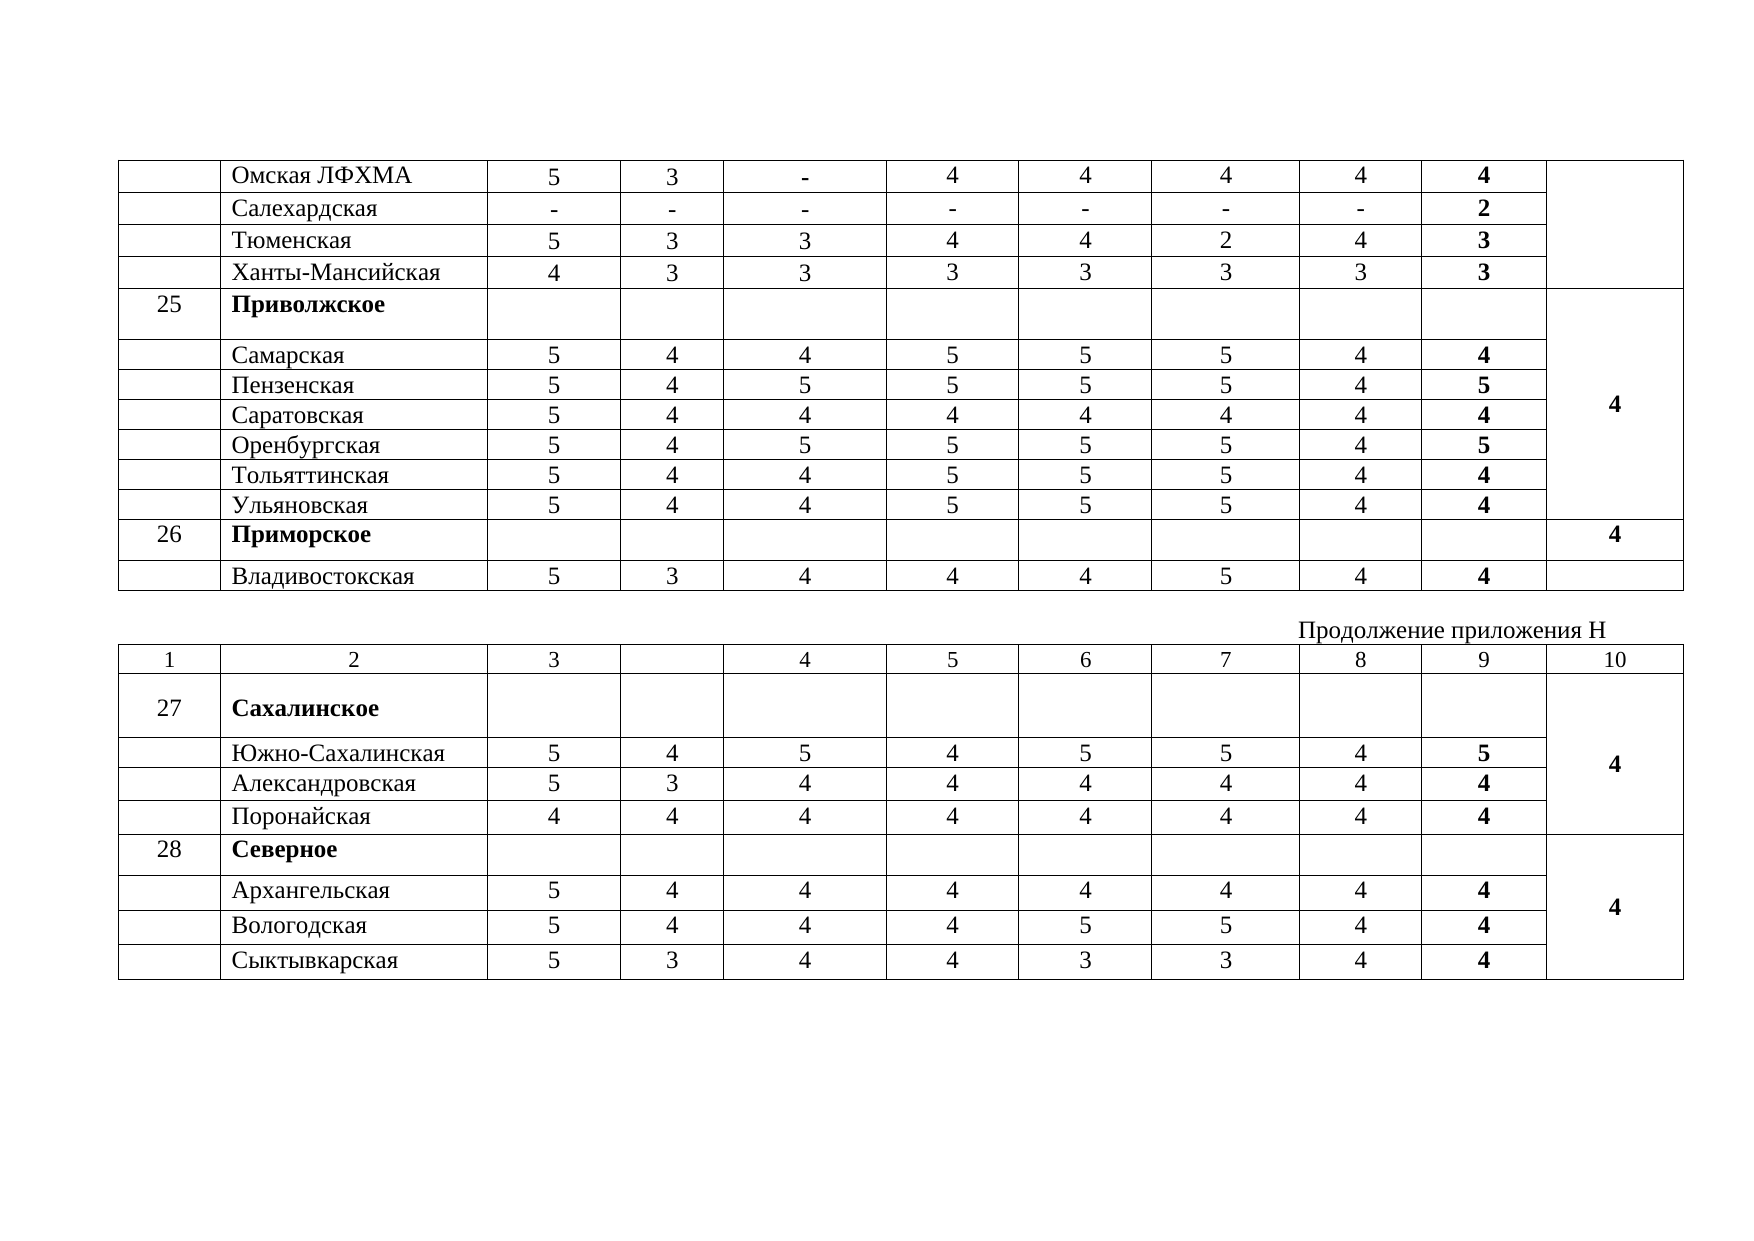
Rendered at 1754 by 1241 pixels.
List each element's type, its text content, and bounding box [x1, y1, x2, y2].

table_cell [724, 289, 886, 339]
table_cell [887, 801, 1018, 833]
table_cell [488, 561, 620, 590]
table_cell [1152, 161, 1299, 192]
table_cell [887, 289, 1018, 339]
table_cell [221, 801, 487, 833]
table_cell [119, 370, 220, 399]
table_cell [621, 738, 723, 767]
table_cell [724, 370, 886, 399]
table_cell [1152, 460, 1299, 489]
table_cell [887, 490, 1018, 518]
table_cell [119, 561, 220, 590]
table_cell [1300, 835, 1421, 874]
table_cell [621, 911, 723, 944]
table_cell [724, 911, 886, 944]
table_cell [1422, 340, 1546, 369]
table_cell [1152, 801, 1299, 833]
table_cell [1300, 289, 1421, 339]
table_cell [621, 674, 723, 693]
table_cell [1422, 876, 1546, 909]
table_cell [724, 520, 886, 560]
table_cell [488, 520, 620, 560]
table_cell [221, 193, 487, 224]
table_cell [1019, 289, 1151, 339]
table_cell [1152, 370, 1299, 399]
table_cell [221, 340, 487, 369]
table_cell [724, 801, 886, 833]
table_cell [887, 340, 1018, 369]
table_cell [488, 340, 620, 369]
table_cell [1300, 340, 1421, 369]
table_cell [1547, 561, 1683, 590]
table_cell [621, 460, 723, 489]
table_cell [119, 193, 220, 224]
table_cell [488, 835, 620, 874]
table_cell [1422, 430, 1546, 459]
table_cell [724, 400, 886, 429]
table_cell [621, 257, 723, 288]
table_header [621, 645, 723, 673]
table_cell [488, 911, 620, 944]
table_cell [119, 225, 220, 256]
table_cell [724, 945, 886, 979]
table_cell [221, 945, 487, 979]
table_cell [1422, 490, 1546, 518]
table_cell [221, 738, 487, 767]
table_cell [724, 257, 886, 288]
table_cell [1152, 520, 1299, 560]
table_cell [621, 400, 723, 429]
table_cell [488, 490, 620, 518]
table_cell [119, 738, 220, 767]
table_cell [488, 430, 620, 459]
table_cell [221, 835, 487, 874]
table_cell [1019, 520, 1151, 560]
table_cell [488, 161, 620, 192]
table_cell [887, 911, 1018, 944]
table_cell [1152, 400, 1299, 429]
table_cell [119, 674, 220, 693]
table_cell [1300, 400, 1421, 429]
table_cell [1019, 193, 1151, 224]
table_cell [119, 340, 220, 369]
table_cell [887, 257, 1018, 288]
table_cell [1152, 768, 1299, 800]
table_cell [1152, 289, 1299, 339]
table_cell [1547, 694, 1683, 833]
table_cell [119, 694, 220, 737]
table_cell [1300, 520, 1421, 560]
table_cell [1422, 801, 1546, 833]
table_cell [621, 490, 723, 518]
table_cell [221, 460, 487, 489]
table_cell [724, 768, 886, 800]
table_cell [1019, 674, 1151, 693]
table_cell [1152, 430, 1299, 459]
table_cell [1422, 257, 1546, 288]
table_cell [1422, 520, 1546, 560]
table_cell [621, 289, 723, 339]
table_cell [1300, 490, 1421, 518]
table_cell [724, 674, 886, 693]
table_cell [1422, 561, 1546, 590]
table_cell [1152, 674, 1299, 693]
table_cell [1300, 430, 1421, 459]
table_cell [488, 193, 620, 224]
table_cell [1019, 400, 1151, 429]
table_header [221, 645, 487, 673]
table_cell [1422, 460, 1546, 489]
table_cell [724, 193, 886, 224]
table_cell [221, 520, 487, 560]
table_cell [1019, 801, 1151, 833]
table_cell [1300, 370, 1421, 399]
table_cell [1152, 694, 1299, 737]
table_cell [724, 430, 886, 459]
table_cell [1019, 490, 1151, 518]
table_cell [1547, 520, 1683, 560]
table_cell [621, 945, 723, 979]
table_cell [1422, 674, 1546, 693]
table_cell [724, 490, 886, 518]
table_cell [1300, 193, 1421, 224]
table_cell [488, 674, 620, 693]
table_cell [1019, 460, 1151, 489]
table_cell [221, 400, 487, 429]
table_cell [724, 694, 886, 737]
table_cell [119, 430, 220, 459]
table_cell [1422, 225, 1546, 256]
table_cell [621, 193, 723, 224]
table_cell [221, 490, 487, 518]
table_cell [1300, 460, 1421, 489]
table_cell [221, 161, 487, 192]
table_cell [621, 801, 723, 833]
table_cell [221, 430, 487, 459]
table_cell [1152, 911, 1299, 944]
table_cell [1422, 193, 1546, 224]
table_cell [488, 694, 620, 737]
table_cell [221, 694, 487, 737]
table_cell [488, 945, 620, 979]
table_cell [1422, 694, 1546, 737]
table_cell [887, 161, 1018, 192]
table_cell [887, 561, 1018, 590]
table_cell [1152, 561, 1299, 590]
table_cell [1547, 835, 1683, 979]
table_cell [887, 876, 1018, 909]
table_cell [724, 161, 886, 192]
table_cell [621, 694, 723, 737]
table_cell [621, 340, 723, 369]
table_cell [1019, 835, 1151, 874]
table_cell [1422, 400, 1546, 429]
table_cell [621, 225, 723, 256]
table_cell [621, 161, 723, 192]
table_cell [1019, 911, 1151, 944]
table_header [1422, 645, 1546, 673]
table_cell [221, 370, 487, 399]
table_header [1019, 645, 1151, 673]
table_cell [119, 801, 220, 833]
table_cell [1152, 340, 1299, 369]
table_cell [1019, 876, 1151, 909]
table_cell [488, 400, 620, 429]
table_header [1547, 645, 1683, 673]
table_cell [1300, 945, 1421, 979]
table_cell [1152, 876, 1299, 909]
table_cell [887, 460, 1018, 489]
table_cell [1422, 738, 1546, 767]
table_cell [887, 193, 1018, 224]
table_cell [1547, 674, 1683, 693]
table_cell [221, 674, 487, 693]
text Продолжение приложения Н [148, 615, 1606, 644]
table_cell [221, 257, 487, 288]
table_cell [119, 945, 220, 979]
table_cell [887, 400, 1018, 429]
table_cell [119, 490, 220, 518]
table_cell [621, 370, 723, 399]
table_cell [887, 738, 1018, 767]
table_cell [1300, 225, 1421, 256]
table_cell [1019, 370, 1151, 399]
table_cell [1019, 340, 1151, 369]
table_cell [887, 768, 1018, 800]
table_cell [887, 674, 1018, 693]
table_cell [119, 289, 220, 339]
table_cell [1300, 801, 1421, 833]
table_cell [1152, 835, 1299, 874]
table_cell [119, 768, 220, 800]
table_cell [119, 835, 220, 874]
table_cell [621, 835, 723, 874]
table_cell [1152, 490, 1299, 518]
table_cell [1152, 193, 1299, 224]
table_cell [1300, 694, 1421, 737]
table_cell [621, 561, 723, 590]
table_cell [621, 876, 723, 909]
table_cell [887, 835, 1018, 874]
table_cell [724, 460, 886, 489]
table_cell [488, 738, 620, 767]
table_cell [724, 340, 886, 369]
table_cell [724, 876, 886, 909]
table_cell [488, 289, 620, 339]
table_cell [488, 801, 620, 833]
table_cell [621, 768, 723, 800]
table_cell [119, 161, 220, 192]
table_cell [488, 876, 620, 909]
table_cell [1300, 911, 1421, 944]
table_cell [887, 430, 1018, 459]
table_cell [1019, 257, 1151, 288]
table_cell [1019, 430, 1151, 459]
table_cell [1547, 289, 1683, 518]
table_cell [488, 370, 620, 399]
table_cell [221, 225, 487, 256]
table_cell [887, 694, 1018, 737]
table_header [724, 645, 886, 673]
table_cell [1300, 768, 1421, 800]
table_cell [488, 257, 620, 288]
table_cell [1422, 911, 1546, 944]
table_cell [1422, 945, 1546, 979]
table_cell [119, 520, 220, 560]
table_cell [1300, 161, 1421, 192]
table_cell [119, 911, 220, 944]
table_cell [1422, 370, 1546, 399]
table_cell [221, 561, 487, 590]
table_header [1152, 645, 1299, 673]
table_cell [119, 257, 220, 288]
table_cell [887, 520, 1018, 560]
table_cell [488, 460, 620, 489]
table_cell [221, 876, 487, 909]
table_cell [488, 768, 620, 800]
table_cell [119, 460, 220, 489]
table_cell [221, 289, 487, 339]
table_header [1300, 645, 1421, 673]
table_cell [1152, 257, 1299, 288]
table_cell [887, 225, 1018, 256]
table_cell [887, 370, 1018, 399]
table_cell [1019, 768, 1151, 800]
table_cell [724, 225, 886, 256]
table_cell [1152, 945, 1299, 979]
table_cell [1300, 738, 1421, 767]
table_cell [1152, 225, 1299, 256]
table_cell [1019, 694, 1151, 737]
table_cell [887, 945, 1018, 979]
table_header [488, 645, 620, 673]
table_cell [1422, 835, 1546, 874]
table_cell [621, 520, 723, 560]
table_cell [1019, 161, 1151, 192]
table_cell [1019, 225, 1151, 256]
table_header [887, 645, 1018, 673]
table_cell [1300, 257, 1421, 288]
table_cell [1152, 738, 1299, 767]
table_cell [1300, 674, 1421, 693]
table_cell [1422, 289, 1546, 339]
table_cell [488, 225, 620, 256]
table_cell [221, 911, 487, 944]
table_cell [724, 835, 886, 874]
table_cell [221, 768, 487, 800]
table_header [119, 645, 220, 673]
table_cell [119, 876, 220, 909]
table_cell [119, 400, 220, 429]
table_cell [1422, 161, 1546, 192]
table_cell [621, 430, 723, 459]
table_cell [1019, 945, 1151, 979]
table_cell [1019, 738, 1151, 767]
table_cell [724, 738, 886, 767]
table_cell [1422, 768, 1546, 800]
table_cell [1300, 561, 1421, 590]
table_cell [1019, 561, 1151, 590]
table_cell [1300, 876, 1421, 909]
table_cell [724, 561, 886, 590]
